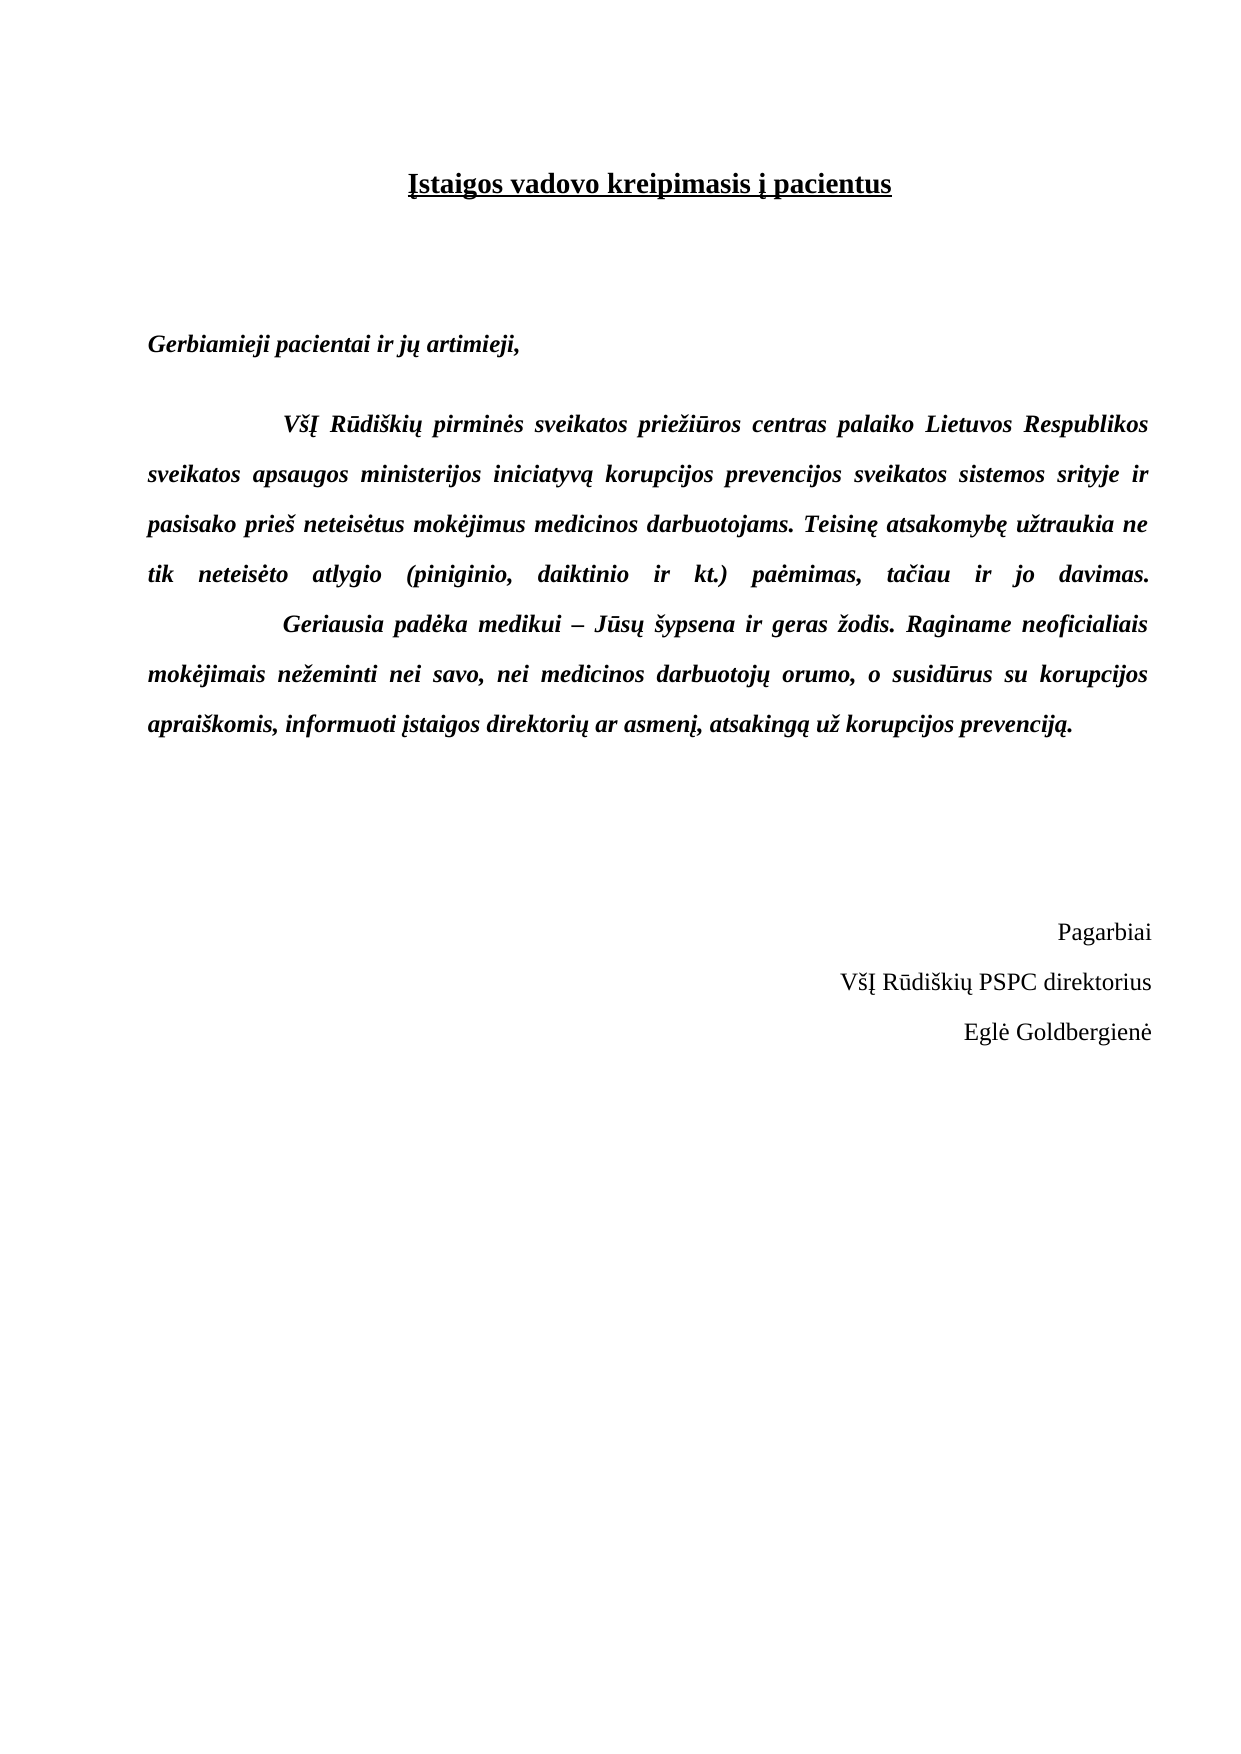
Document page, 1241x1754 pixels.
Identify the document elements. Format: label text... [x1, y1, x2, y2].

text Gerbiamieji pacientai ir jų artimieji, [148, 308, 1152, 358]
text Pagarbiai [148, 896, 1152, 946]
text VšĮ Rūdiškių pirminės sveikatos priežiūros centras palaiko Lietuvos Respublikos sveikatos apsaugos ministerijos iniciatyvą korupcijos prevencijos sveikatos sistemos srityje ir pasisako prieš neteisėtus mokėjimus medicinos darbuotojams. Teisinę atsakomybę užtraukia ne tik neteisėto atlygio (piniginio, daiktinio ir kt.) paėmimas, tačiau ir jo davimas. Geriausia padėka medikui – Jūsų šypsena ir geras žodis. Raginame neoficialiais mokėjimais nežeminti nei savo, nei medicinos darbuotojų orumo, o susidūrus su korupcijos apraiškomis, informuoti įstaigos direktorių ar asmenį, atsakingą už korupcijos prevenciją. [148, 387, 1152, 737]
text VšĮ Rūdiškių PSPC direktorius [148, 946, 1152, 996]
text Eglė Goldbergienė [148, 996, 1152, 1046]
text Įstaigos vadovo kreipimasis į pacientus [148, 150, 1152, 200]
